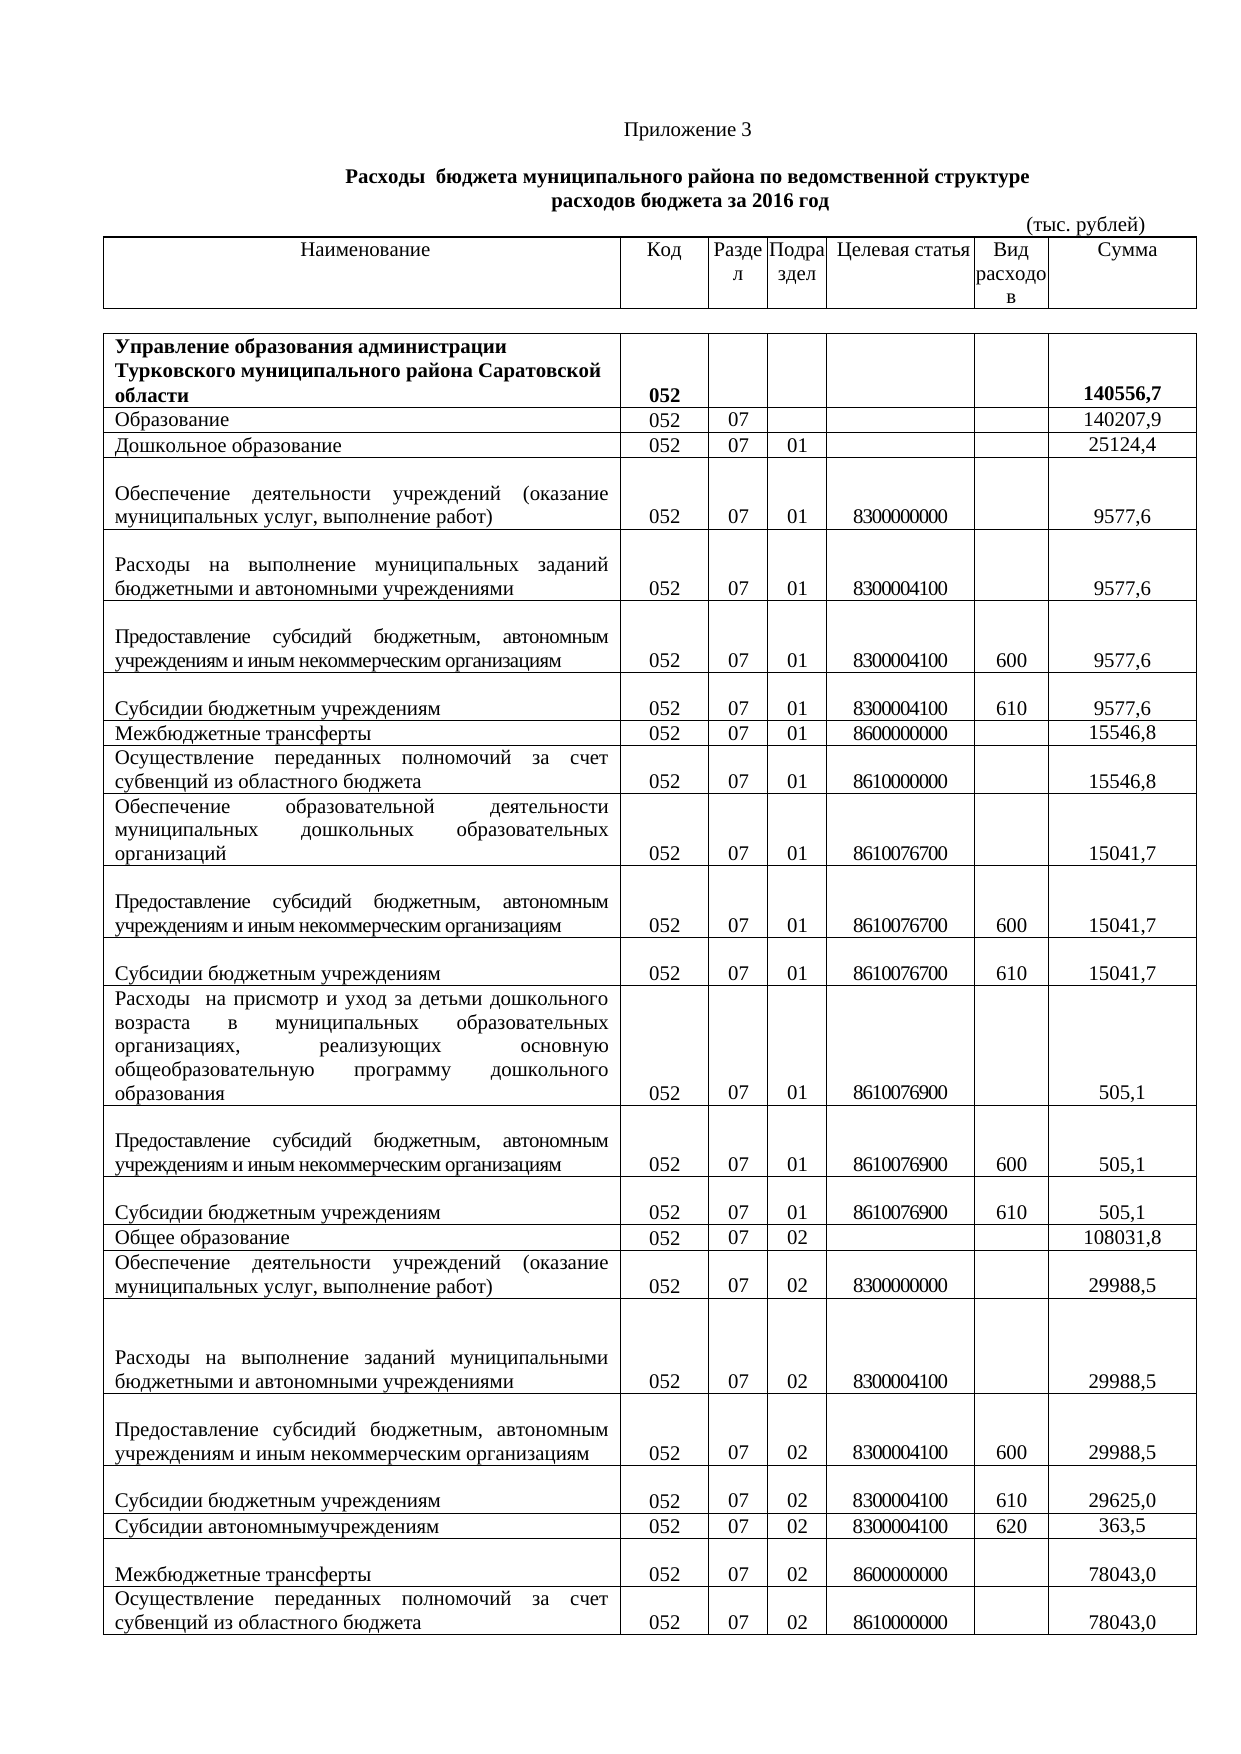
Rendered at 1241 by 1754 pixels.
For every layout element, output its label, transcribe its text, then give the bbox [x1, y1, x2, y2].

table_cell 9577,6 [1049, 458, 1196, 528]
table_cell 07 [709, 1466, 767, 1513]
text (тыс. рублей) [177, 212, 1152, 236]
table_cell 8610076900 [827, 986, 974, 1104]
table_cell 8600000000 [827, 721, 974, 745]
table_cell 052 [621, 601, 708, 672]
table_cell 052 [621, 794, 708, 865]
table_cell 052 [621, 746, 708, 793]
table_cell 052 [621, 1177, 708, 1224]
table_cell 29988,5 [1049, 1251, 1196, 1298]
table_cell 610 [975, 938, 1048, 985]
table_header Подраздел [768, 238, 826, 308]
table_cell 07 [709, 1514, 767, 1538]
table_cell Предоставление субсидий бюджетным, автономным учреждениям и иным некоммерческим организациям [104, 1394, 620, 1464]
table_cell 07 [709, 601, 767, 672]
table_cell [975, 746, 1048, 793]
table_cell [827, 1225, 974, 1249]
table_header Наименование [104, 238, 620, 308]
table_cell Межбюджетные трансферты [104, 721, 620, 745]
table_cell 07 [709, 721, 767, 745]
table_cell 9577,6 [1049, 673, 1196, 720]
table_cell Субсидии бюджетным учреждениям [104, 1466, 620, 1513]
table_cell 600 [975, 1106, 1048, 1176]
table_cell 620 [975, 1514, 1048, 1538]
table_cell 8300004100 [827, 1514, 974, 1538]
table_cell Предоставление субсидий бюджетным, автономным учреждениям и иным некоммерческим организациям [104, 866, 620, 937]
table_cell 052 [621, 530, 708, 600]
table_cell 8610076900 [827, 1106, 974, 1176]
table_cell 8610076700 [827, 794, 974, 865]
table_cell 8300004100 [827, 1394, 974, 1464]
text Приложение 3 [177, 118, 1198, 142]
table_cell [975, 1299, 1048, 1393]
table_cell 052 [621, 1299, 708, 1393]
table_cell [827, 433, 974, 457]
table_cell 02 [768, 1539, 826, 1586]
table_cell Субсидии бюджетным учреждениям [104, 938, 620, 985]
table_cell 052 [621, 986, 708, 1104]
table_cell 052 [621, 433, 708, 457]
table_cell Расходы на выполнение муниципальных заданий бюджетными и автономными учреждениями [104, 530, 620, 600]
table_cell 15546,8 [1049, 746, 1196, 793]
table_cell 8300004100 [827, 1299, 974, 1393]
table_cell 25124,4 [1049, 433, 1196, 457]
table_header [768, 334, 826, 407]
table_cell 610 [975, 1177, 1048, 1224]
table_cell 15546,8 [1049, 721, 1196, 745]
table_cell 07 [709, 1394, 767, 1464]
table_cell 052 [621, 1394, 708, 1464]
table_header Вид расходов [975, 238, 1048, 308]
table_cell 01 [768, 986, 826, 1104]
table_cell 505,1 [1049, 1177, 1196, 1224]
table_cell 8600000000 [827, 1539, 974, 1586]
table_cell 07 [709, 1539, 767, 1586]
table_cell 600 [975, 1394, 1048, 1464]
table_cell Предоставление субсидий бюджетным, автономным учреждениям и иным некоммерческим организациям [104, 1106, 620, 1176]
table_cell Осуществление переданных полномочий за счет субвенций из областного бюджета [104, 1587, 620, 1634]
table_cell [975, 408, 1048, 432]
table_cell 07 [709, 408, 767, 432]
table_cell 140207,9 [1049, 408, 1196, 432]
table_cell 052 [621, 1514, 708, 1538]
table_cell 505,1 [1049, 1106, 1196, 1176]
table_cell Дошкольное образование [104, 433, 620, 457]
table_cell Расходы на выполнение заданий муниципальными бюджетными и автономными учреждениями [104, 1299, 620, 1393]
table_cell 02 [768, 1514, 826, 1538]
table_cell 8300004100 [827, 601, 974, 672]
table_cell 02 [768, 1299, 826, 1393]
table_cell Субсидии автономнымучреждениям [104, 1514, 620, 1538]
table_cell 07 [709, 1177, 767, 1224]
table_cell 052 [621, 1539, 708, 1586]
table_cell 02 [768, 1251, 826, 1298]
table_cell 01 [768, 433, 826, 457]
table_cell 02 [768, 1466, 826, 1513]
table_cell 8610000000 [827, 746, 974, 793]
table_cell 8610000000 [827, 1587, 974, 1634]
table_cell 610 [975, 1466, 1048, 1513]
table_cell Обеспечение образовательной деятельности муниципальных дошкольных образовательных организаций [104, 794, 620, 865]
table_cell 07 [709, 1587, 767, 1634]
table_cell 052 [621, 938, 708, 985]
table_cell [975, 530, 1048, 600]
table_cell 15041,7 [1049, 866, 1196, 937]
table_cell 01 [768, 458, 826, 528]
table_cell 07 [709, 794, 767, 865]
table_cell 29988,5 [1049, 1394, 1196, 1464]
table_cell Расходы на присмотр и уход за детьми дошкольного возраста в муниципальных образовательных организациях, реализующих основную общеобразовательную программу дошкольного образования [104, 986, 620, 1104]
table_cell 01 [768, 721, 826, 745]
table_header Раздел [709, 238, 767, 308]
table_cell 8610076700 [827, 938, 974, 985]
table_header Сумма [1049, 238, 1196, 308]
table_cell 8610076700 [827, 866, 974, 937]
table_cell 78043,0 [1049, 1587, 1196, 1634]
table_cell Осуществление переданных полномочий за счет субвенций из областного бюджета [104, 746, 620, 793]
table_header Управление образования администрации Турковского муниципального района Саратовской области [104, 334, 620, 407]
table_cell 07 [709, 458, 767, 528]
table_cell [827, 408, 974, 432]
table_cell 052 [621, 866, 708, 937]
table_cell 052 [621, 1587, 708, 1634]
table_cell 01 [768, 938, 826, 985]
table_header Код [621, 238, 708, 308]
table_cell 02 [768, 1225, 826, 1249]
table_cell Предоставление субсидий бюджетным, автономным учреждениям и иным некоммерческим организациям [104, 601, 620, 672]
table_cell [975, 1539, 1048, 1586]
table_header [975, 334, 1048, 407]
table_cell [768, 408, 826, 432]
table_cell 29625,0 [1049, 1466, 1196, 1513]
table_cell 07 [709, 1251, 767, 1298]
table_cell 9577,6 [1049, 530, 1196, 600]
table_cell [975, 458, 1048, 528]
table_cell 02 [768, 1394, 826, 1464]
table_cell 01 [768, 530, 826, 600]
table_cell 052 [621, 1106, 708, 1176]
table_cell [975, 433, 1048, 457]
table_cell 052 [621, 1466, 708, 1513]
table_cell 01 [768, 1106, 826, 1176]
table_cell 8300004100 [827, 673, 974, 720]
table_header Целевая статья [827, 238, 974, 308]
table_cell 15041,7 [1049, 794, 1196, 865]
table_cell 07 [709, 866, 767, 937]
table_cell 052 [621, 721, 708, 745]
table_cell 9577,6 [1049, 601, 1196, 672]
table_cell 01 [768, 1177, 826, 1224]
table_cell 02 [768, 1587, 826, 1634]
table_cell 8300000000 [827, 1251, 974, 1298]
table_cell 610 [975, 673, 1048, 720]
table_cell [975, 794, 1048, 865]
table_cell 07 [709, 986, 767, 1104]
table_cell 8300000000 [827, 458, 974, 528]
table_cell [975, 721, 1048, 745]
table_cell 052 [621, 408, 708, 432]
table_cell [975, 1587, 1048, 1634]
text Расходы бюджета муниципального района по ведомственной структуре [177, 165, 1198, 189]
table_cell 07 [709, 673, 767, 720]
table_cell 07 [709, 433, 767, 457]
table_cell 07 [709, 746, 767, 793]
table_header [709, 334, 767, 407]
table_cell 07 [709, 1225, 767, 1249]
table_cell 505,1 [1049, 986, 1196, 1104]
table_cell 363,5 [1049, 1514, 1196, 1538]
table_cell 29988,5 [1049, 1299, 1196, 1393]
table_cell 78043,0 [1049, 1539, 1196, 1586]
text расходов бюджета за 2016 год [177, 189, 1198, 212]
table_cell 01 [768, 746, 826, 793]
table_cell [975, 986, 1048, 1104]
table_cell Субсидии бюджетным учреждениям [104, 1177, 620, 1224]
table_cell 052 [621, 1225, 708, 1249]
table_cell 052 [621, 458, 708, 528]
table_cell 01 [768, 794, 826, 865]
table_cell Общее образование [104, 1225, 620, 1249]
table_header 052 [621, 334, 708, 407]
table_cell [975, 1225, 1048, 1249]
table_cell Обеспечение деятельности учреждений (оказание муниципальных услуг, выполнение работ) [104, 458, 620, 528]
table_cell 8300004100 [827, 1466, 974, 1513]
table_cell 600 [975, 601, 1048, 672]
table_header 140556,7 [1049, 334, 1196, 407]
table_cell 07 [709, 530, 767, 600]
table_cell 052 [621, 1251, 708, 1298]
table_cell 07 [709, 938, 767, 985]
table_cell 01 [768, 601, 826, 672]
table_cell Субсидии бюджетным учреждениям [104, 673, 620, 720]
table_header [827, 334, 974, 407]
table_cell 108031,8 [1049, 1225, 1196, 1249]
table_cell 01 [768, 673, 826, 720]
table_cell 8610076900 [827, 1177, 974, 1224]
table_cell 07 [709, 1299, 767, 1393]
table_cell 01 [768, 866, 826, 937]
table_cell 15041,7 [1049, 938, 1196, 985]
table_cell Межбюджетные трансферты [104, 1539, 620, 1586]
table_cell 052 [621, 673, 708, 720]
table_cell [975, 1251, 1048, 1298]
table_cell 8300004100 [827, 530, 974, 600]
table_cell Образование [104, 408, 620, 432]
table_cell Обеспечение деятельности учреждений (оказание муниципальных услуг, выполнение работ) [104, 1251, 620, 1298]
table_cell 07 [709, 1106, 767, 1176]
table_cell 600 [975, 866, 1048, 937]
